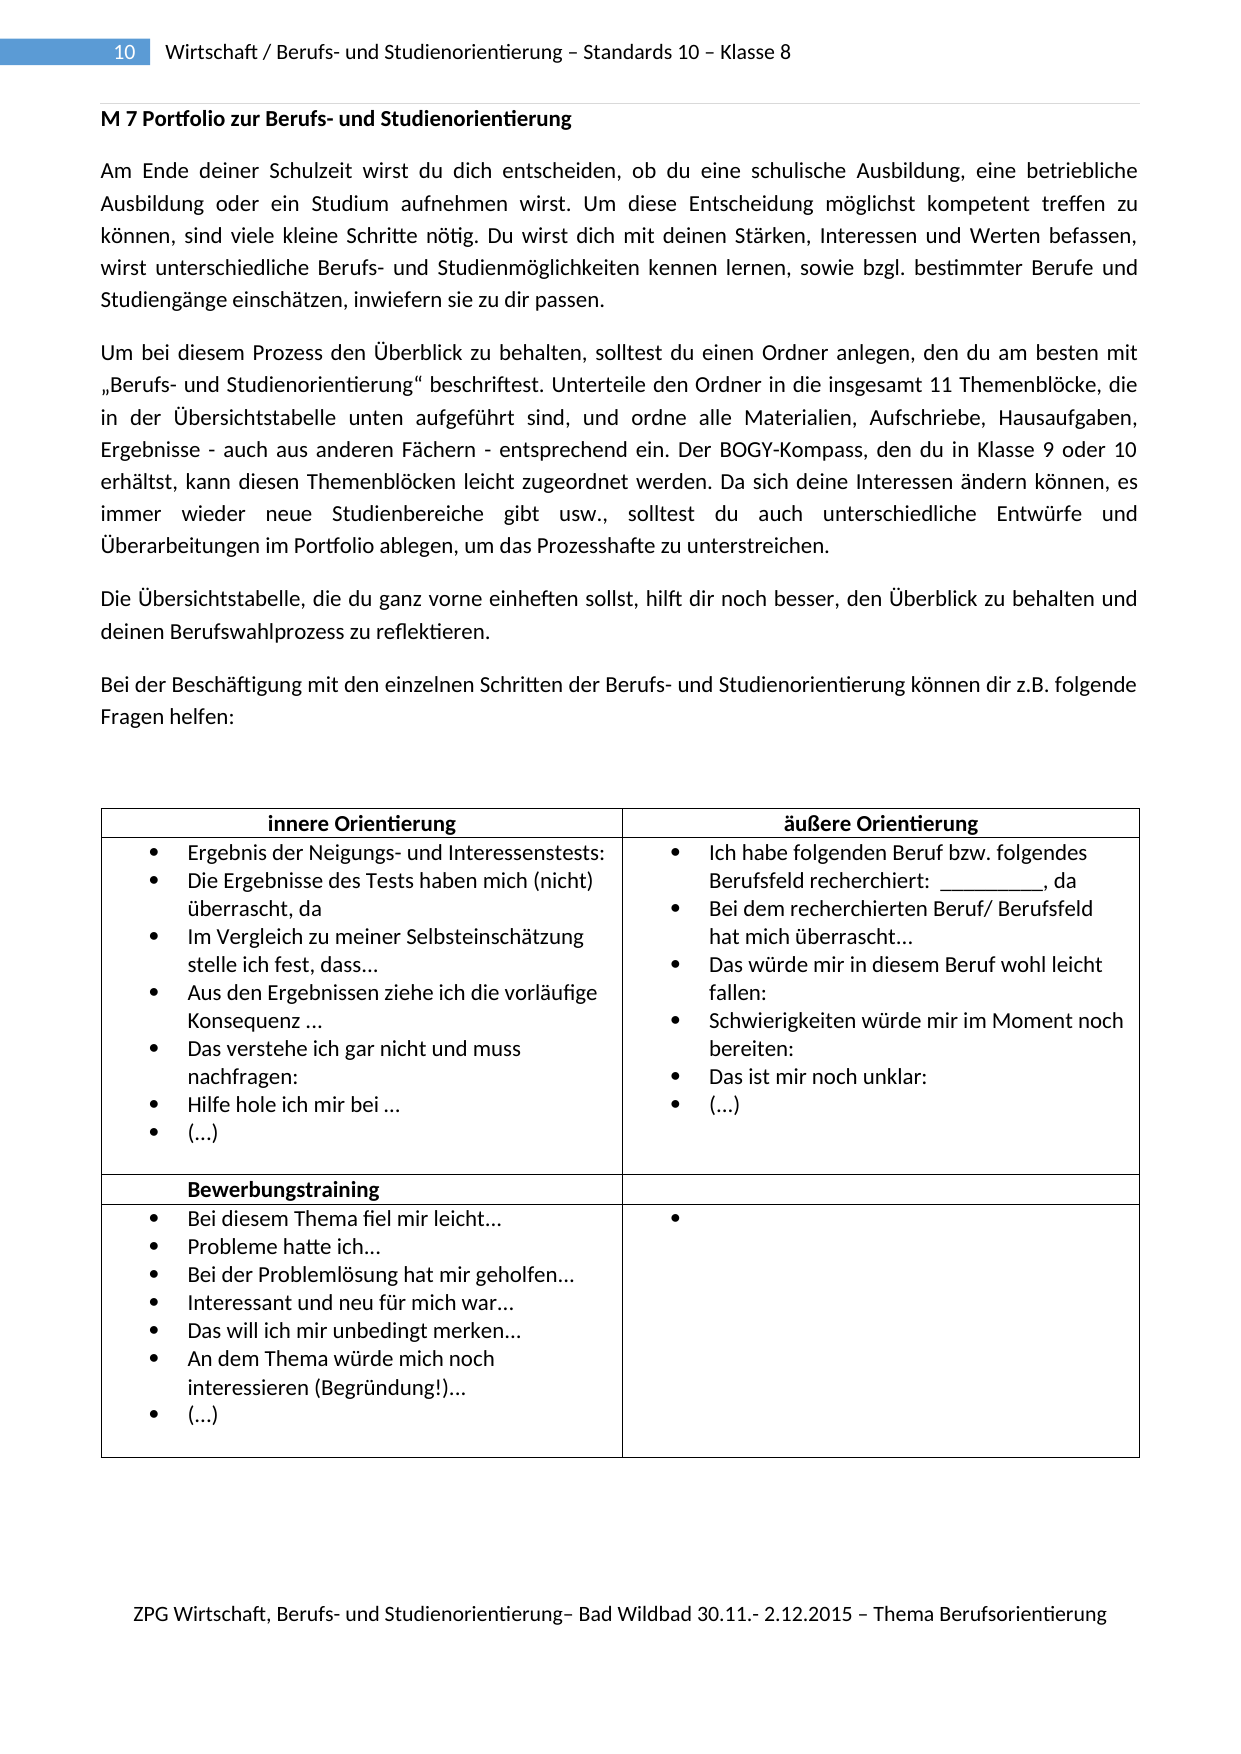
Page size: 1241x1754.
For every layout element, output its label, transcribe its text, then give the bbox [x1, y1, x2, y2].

table_cell [623, 1175, 1139, 1203]
table_header innere Orientierung [102, 809, 622, 837]
text M 7 Portfolio zur Berufs- und Studienorientierung [100, 104, 1140, 132]
text Die Übersichtstabelle, die du ganz vorne einheften sollst, hilft dir noch besser, den Überblick zu behalten und deinen Berufswahlprozess zu reflektieren. [100, 584, 1140, 645]
table_cell Ich habe folgenden Beruf bzw. folgendes Berufsfeld recherchiert: _________, da Bei dem recherchierten Beruf/ Berufsfeld hat mich überrascht... Das würde mir in diesem Beruf wohl leicht fallen: Schwierigkeiten würde mir im Moment noch bereiten: Das ist mir noch unklar: (...) [623, 838, 1139, 1174]
table_header äußere Orientierung [623, 809, 1139, 837]
text Um bei diesem Prozess den Überblick zu behalten, solltest du einen Ordner anlegen, den du am besten mit „Berufs- und Studienorientierung“ beschriftest. Unterteile den Ordner in die insgesamt 11 Themenblöcke, die in der Übersichtstabelle unten aufgeführt sind, und ordne alle Materialien, Aufschriebe, Hausaufgaben, Ergebnisse - auch aus anderen Fächern - entsprechend ein. Der BOGY-Kompass, den du in Klasse 9 oder 10 erhältst, kann diesen Themenblöcken leicht zugeordnet werden. Da sich deine Interessen ändern können, es immer wieder neue Studienbereiche gibt usw., solltest du auch unterschiedliche Entwürfe und Überarbeitungen im Portfolio ablegen, um das Prozesshafte zu unterstreichen. [100, 338, 1140, 559]
text Bei der Beschäftigung mit den einzelnen Schritten der Berufs- und Studienorientierung können dir z.B. folgende Fragen helfen: [100, 670, 1140, 730]
table_cell Bei diesem Thema fiel mir leicht... Probleme hatte ich... Bei der Problemlösung hat mir geholfen... Interessant und neu für mich war... Das will ich mir unbedingt merken... An dem Thema würde mich noch interessieren (Begründung!)... (...) [102, 1205, 622, 1457]
table_cell Ergebnis der Neigungs- und Interessenstests: Die Ergebnisse des Tests haben mich (nicht) überrascht, da Im Vergleich zu meiner Selbsteinschätzung stelle ich fest, dass... Aus den Ergebnissen ziehe ich die vorläufige Konsequenz ... Das verstehe ich gar nicht und muss nachfragen: Hilfe hole ich mir bei … (...) [102, 838, 622, 1174]
table_cell [623, 1205, 1139, 1457]
table_cell Bewerbungstraining [102, 1175, 622, 1203]
text Am Ende deiner Schulzeit wirst du dich entscheiden, ob du eine schulische Ausbildung, eine betriebliche Ausbildung oder ein Studium aufnehmen wirst. Um diese Entscheidung möglichst kompetent treffen zu können, sind viele kleine Schritte nötig. Du wirst dich mit deinen Stärken, Interessen und Werten befassen, wirst unterschiedliche Berufs- und Studienmöglichkeiten kennen lernen, sowie bzgl. bestimmter Berufe und Studiengänge einschätzen, inwiefern sie zu dir passen. [100, 157, 1140, 313]
